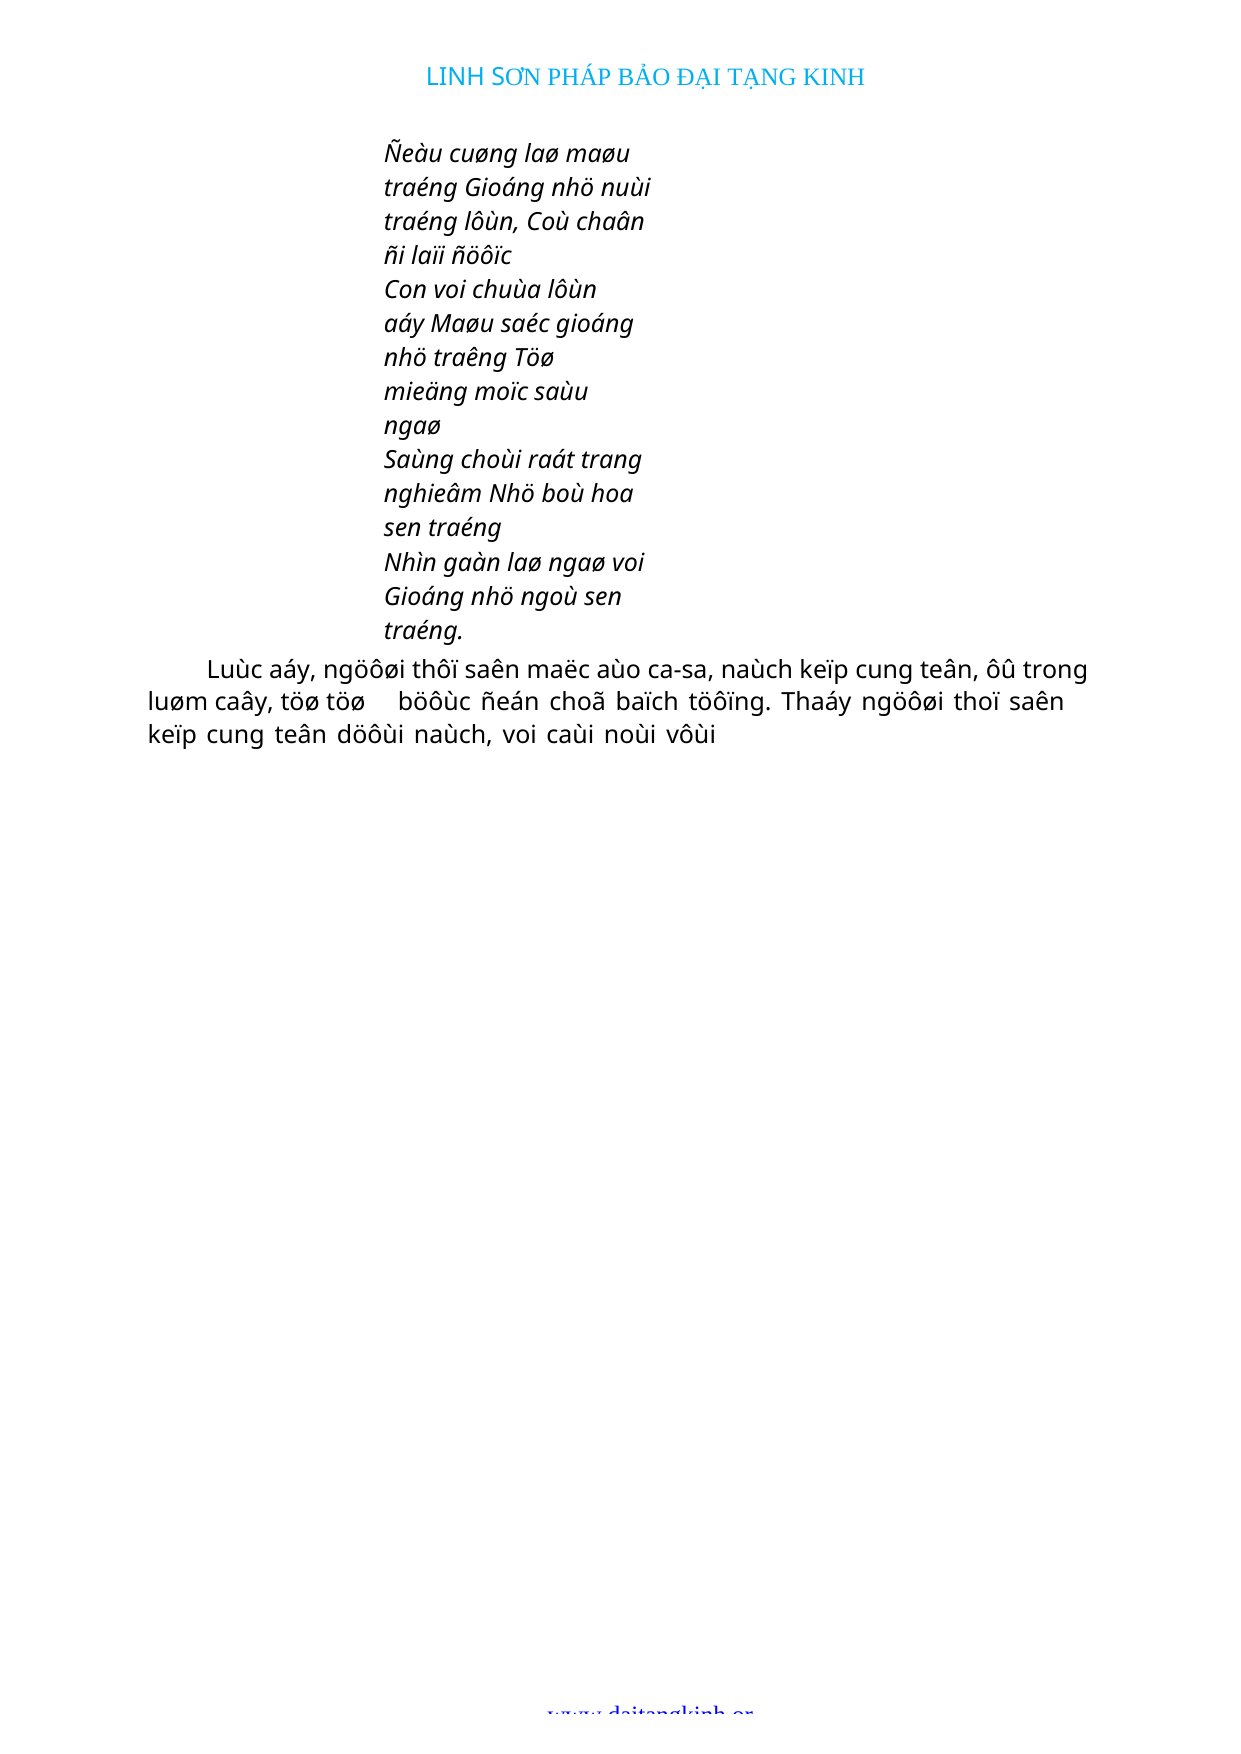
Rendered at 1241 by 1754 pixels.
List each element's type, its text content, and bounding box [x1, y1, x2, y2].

text Saùng choùi raát trang nghieâm Nhö boù hoa sen traéng [384, 442, 670, 544]
text Con voi chuùa lôùn aáy Maøu saéc gioáng nhö traêng Töø mieäng moïc saùu ngaø [384, 272, 645, 442]
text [384, 135, 664, 272]
text Luùc aáy, ngöôøi thôï saên maëc aùo ca-sa, naùch keïp cung teân, ôû trong luøm caây, töø töø böôùc ñeán choã baïch töôïng. Thaáy ngöôøi thoï saên keïp cung teân döôùi naùch, voi caùi noùi vôùi [147, 652, 1093, 750]
text Nhìn gaàn laø ngaø voi Gioáng nhö ngoù sen traéng. [384, 544, 651, 646]
